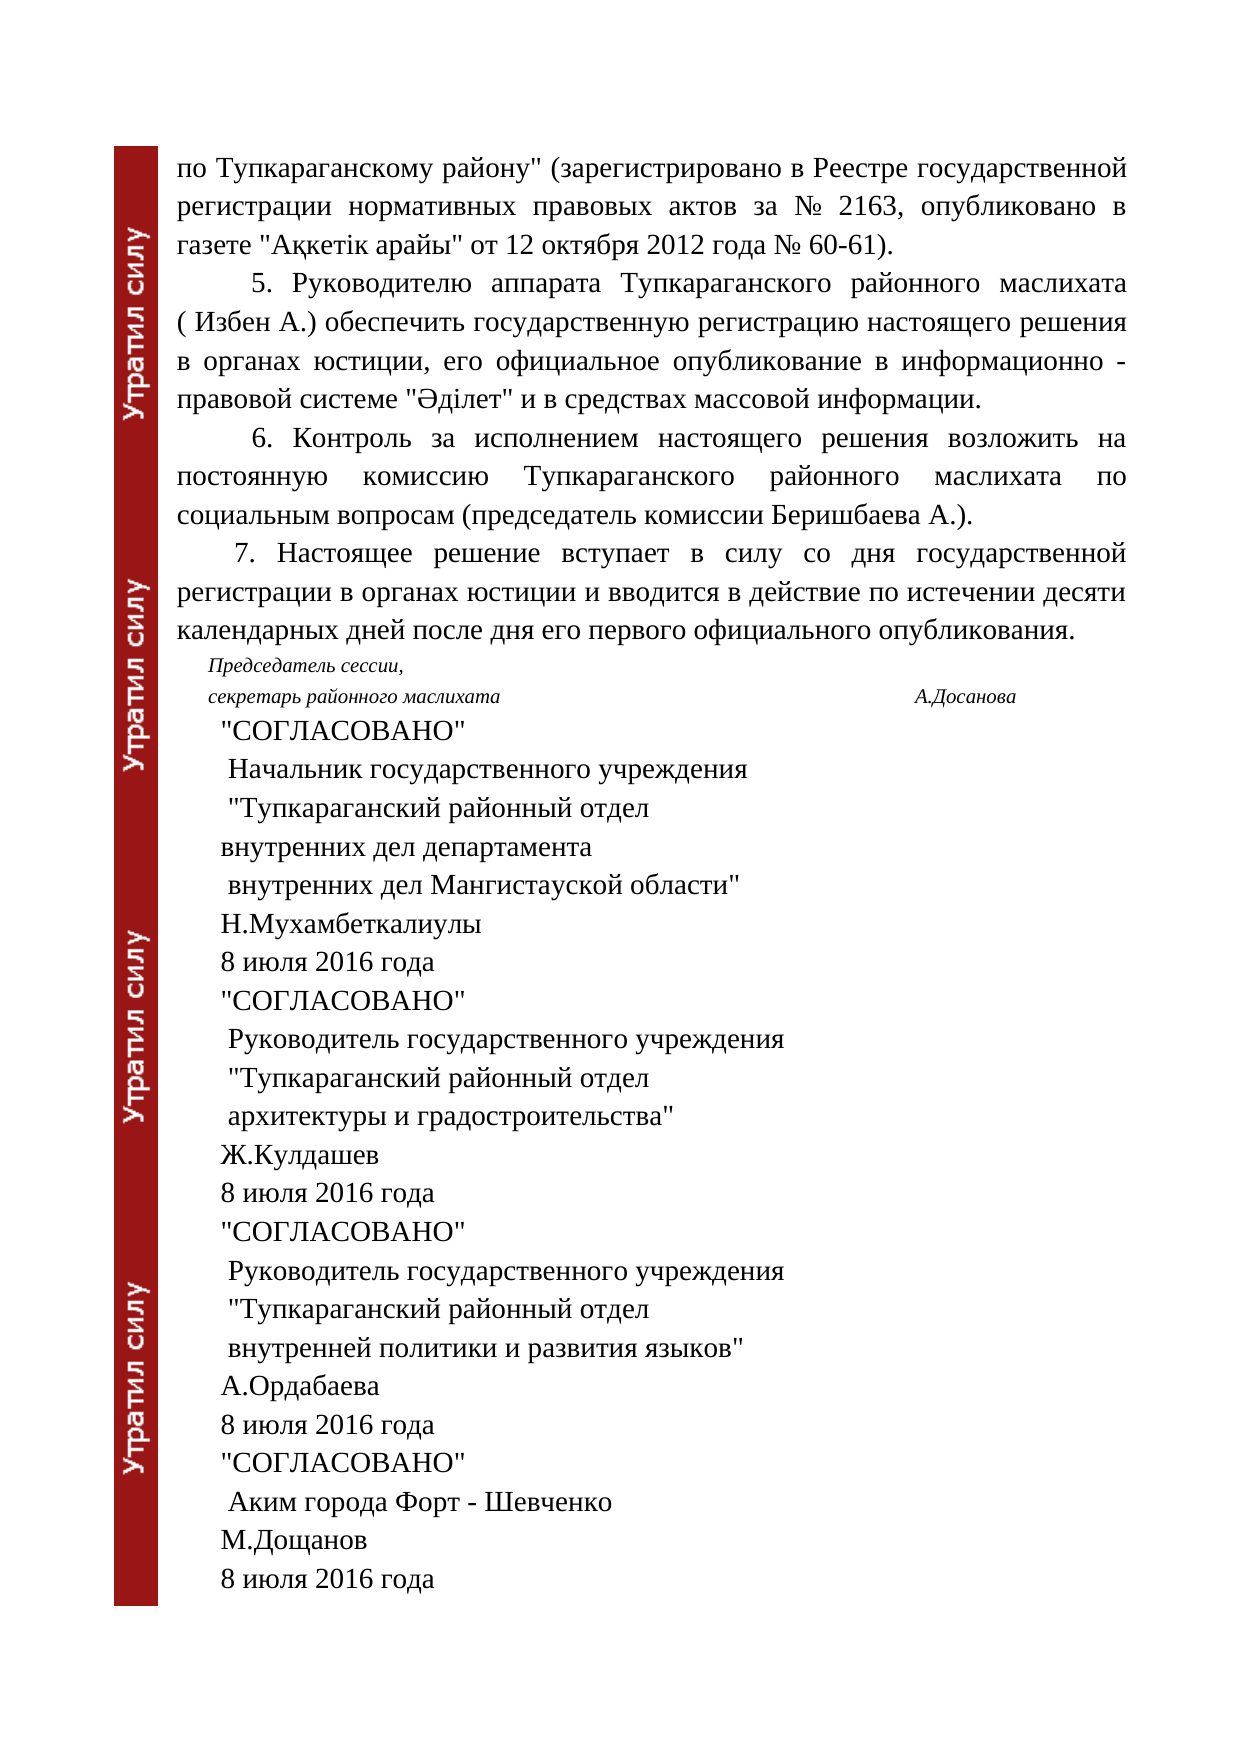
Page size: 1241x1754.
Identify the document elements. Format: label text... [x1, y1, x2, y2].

text 7. Настоящее решение вступает в силу со дня государственной регистрации в органах юстиции и вводится в действие по истечении десяти календарных дней после дня его первого официального опубликования. [112, 535, 1128, 646]
table_cell секретарь районного маслихата [101, 682, 913, 713]
text Начальник государственного учреждения [112, 752, 1128, 785]
text М.Дощанов [112, 1522, 1128, 1556]
picture [114, 747, 158, 752]
picture [114, 1209, 158, 1214]
picture [114, 785, 158, 790]
picture [114, 1594, 158, 1606]
picture [114, 1248, 158, 1253]
picture [114, 1517, 158, 1522]
text Руководитель государственного учреждения [112, 1021, 1128, 1055]
picture [114, 530, 158, 535]
picture [114, 415, 158, 420]
picture [114, 862, 158, 867]
picture [114, 1325, 158, 1330]
picture [114, 824, 158, 829]
picture [114, 1132, 158, 1137]
picture [114, 1402, 158, 1407]
text Н.Мухамбеткалиулы [112, 906, 1128, 939]
picture [114, 1556, 158, 1561]
picture [114, 1286, 158, 1291]
text внутренней политики и развития языков" [112, 1330, 1128, 1363]
text "СОГЛАСОВАНО" [112, 1214, 1128, 1248]
text архитектуры и градостроительства" [112, 1098, 1128, 1132]
text 8 июля 2016 года [112, 1176, 1128, 1209]
picture [114, 1479, 158, 1484]
text 6. Контроль за исполнением настоящего решения возложить на постоянную комиссию Тупкараганского районного маслихата по социальным вопросам (председатель комиссии Беришбаева А.). [112, 420, 1128, 530]
text "Тупкараганский районный отдел [112, 790, 1128, 824]
text внутренних дел Мангистауской области" [112, 867, 1128, 901]
picture [114, 1440, 158, 1445]
text Руководитель государственного учреждения [112, 1253, 1128, 1286]
text 8 июля 2016 года [112, 1561, 1128, 1594]
text "СОГЛАСОВАНО" [112, 983, 1128, 1016]
text Ж.Кулдашев [112, 1137, 1128, 1171]
text 5. Руководителю аппарата Тупкараганского районного маслихата ( Избен А.) обеспечить государственную регистрацию настоящего решения в органах юстиции, его официальное опубликование в информационно -правовой системе "Әділет" и в средствах массовой информации. [112, 266, 1128, 415]
text "Тупкараганский районный отдел [112, 1291, 1128, 1325]
text внутренних дел департамента [112, 829, 1128, 862]
picture [114, 1055, 158, 1060]
picture [114, 1016, 158, 1021]
text 8 июля 2016 года [112, 944, 1128, 978]
text Аким города Форт - Шевченко [112, 1484, 1128, 1517]
text "Тупкараганский районный отдел [112, 1060, 1128, 1093]
text 8 июля 2016 года [112, 1407, 1128, 1440]
table_cell А.Досанова [913, 682, 1240, 713]
picture [114, 1093, 158, 1098]
picture [114, 646, 158, 651]
picture [114, 261, 158, 266]
table_header Председатель сессии, [101, 651, 1240, 682]
picture [114, 978, 158, 983]
picture [114, 939, 158, 944]
picture [114, 1171, 158, 1176]
picture [114, 901, 158, 906]
text "СОГЛАСОВАНО" [112, 1445, 1128, 1479]
text "СОГЛАСОВАНО" [112, 713, 1128, 747]
text А.Ордабаева [112, 1368, 1128, 1402]
picture [114, 1363, 158, 1368]
picture [114, 146, 158, 150]
